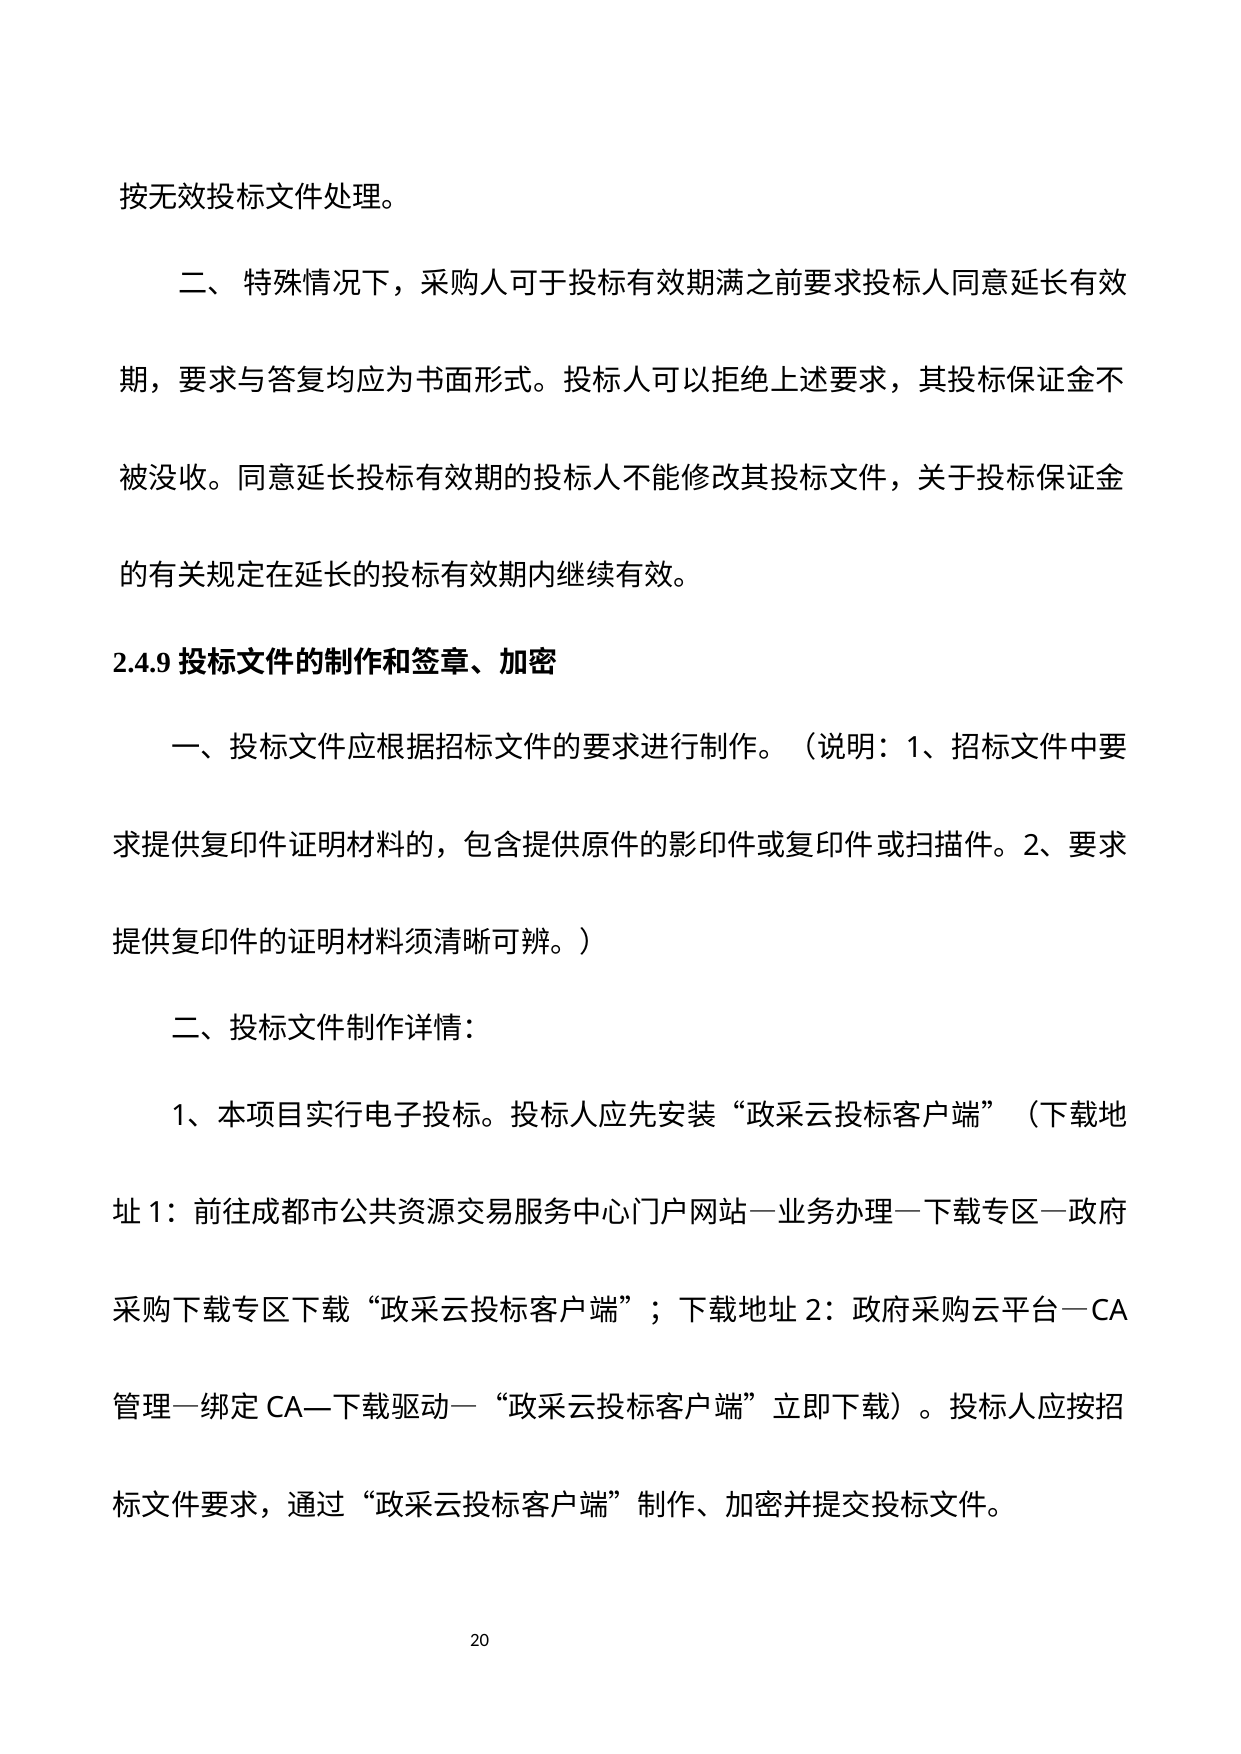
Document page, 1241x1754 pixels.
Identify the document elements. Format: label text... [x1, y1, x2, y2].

text 二、投标文件制作详情： [112, 994, 1128, 1059]
text 1、本项目实行电子投标。投标人应先安装“政采云投标客户端”（下载地址1：前往成都市公共资源交易服务中心门户网站—业务办理—下载专区—政府采购下载专区下载“政采云投标客户端”；下载地址2：政府采购云平台—CA管理—绑定CA—下载驱动—“政采云投标客户端”立即下载）。投标人应按招标文件要求，通过“政采云投标客户端”制作、加密并提交投标文件。 [112, 1080, 1128, 1535]
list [119, 162, 1128, 227]
text 一、投标文件应根据招标文件的要求进行制作。（说明：1、招标文件中要求提供复印件证明材料的，包含提供原件的影印件或复印件或扫描件。2、要求提供复印件的证明材料须清晰可辨。） [112, 713, 1128, 973]
list 特殊情况下，采购人可于投标有效期满之前要求投标人同意延长有效期，要求与答复均应为书面形式。投标人可以拒绝上述要求，其投标保证金不被没收。同意延长投标有效期的投标人不能修改其投标文件，关于投标保证金的有关规定在延长的投标有效期内继续有效。 [119, 248, 1128, 606]
subtitle 投标文件的制作和签章、加密 [112, 627, 1128, 692]
